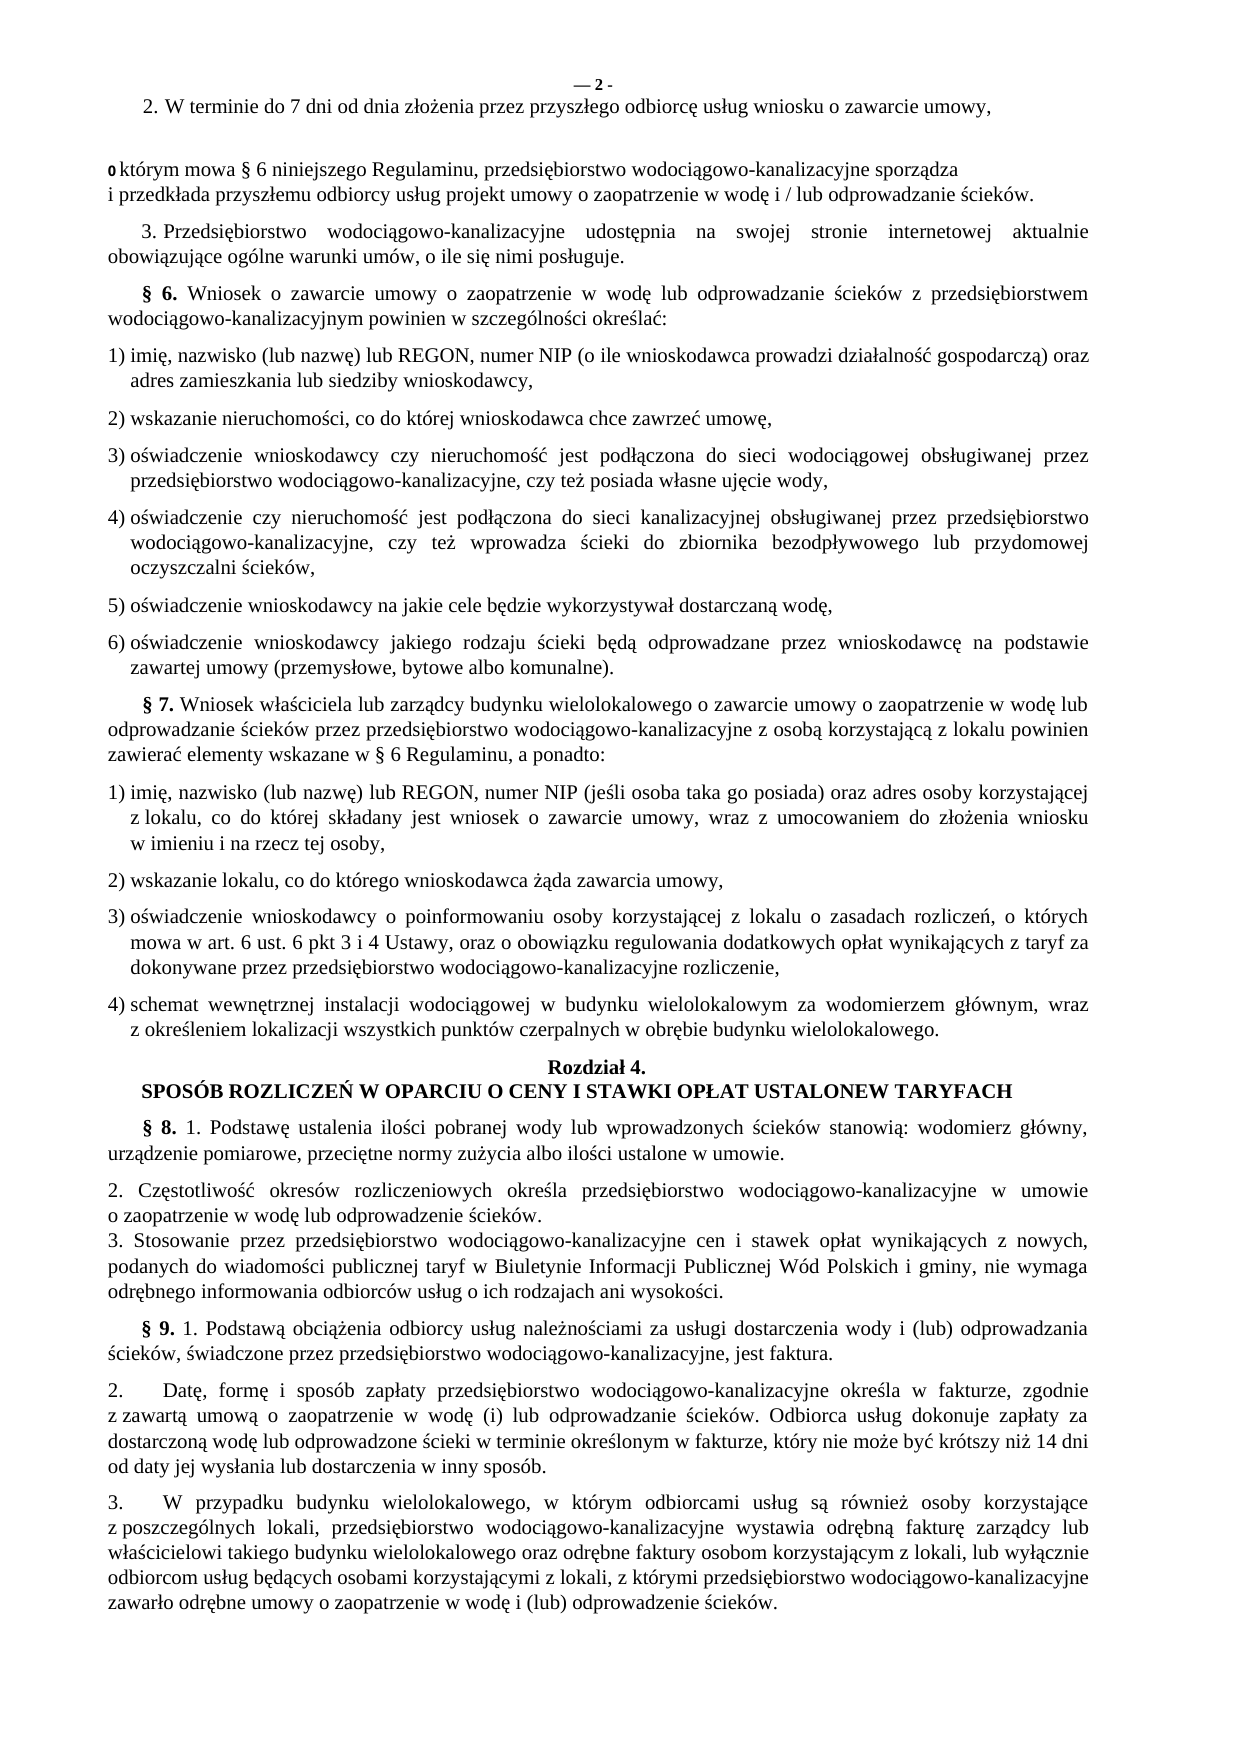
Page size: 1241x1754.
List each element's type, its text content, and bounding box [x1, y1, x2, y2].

list Datę, formę i sposób zapłaty przedsiębiorstwo wodociągowo-kanalizacyjne określa w fakturze, zgodnie z zawartą umową o zaopatrzenie w wodę (i) lub odprowadzanie ścieków. Odbiorca usług dokonuje zapłaty za dostarczoną wodę lub odprowadzone ścieki w terminie określonym w fakturze, który nie może być krótszy niż 14 dni od daty jej wysłania lub dostarczenia w inny sposób. [108, 1377, 1090, 1479]
text Rozdział 4. [108, 1055, 1086, 1079]
text i przedkłada przyszłemu odbiorcy usług projekt umowy o zaopatrzenie w wodę i / lub odprowadzanie ścieków. [108, 181, 1090, 206]
list oświadczenie wnioskodawcy czy nieruchomość jest podłączona do sieci wodociągowej obsługiwanej przez przedsiębiorstwo wodociągowo-kanalizacyjne, czy też posiada własne ujęcie wody, [108, 442, 1090, 492]
text 3. Przedsiębiorstwo wodociągowo-kanalizacyjne udostępnia na swojej stronie internetowej aktualnie obowiązujące ogólne warunki umów, o ile się nimi posługuje. [108, 219, 1090, 268]
list którym mowa § 6 niniejszego Regulaminu, przedsiębiorstwo wodociągowo-kanalizacyjne sporządza [108, 156, 1090, 181]
text 3. Stosowanie przez przedsiębiorstwo wodociągowo-kanalizacyjne cen i stawek opłat wynikających z nowych, podanych do wiadomości publicznej taryf w Biuletynie Informacji Publicznej Wód Polskich i gminy, nie wymaga odrębnego informowania odbiorców usług o ich rodzajach ani wysokości. [108, 1227, 1090, 1304]
text § 9. 1. Podstawą obciążenia odbiorcy usług należnościami za usługi dostarczenia wody i (lub) odprowadzania ścieków, świadczone przez przedsiębiorstwo wodociągowo-kanalizacyjne, jest faktura. [108, 1314, 1090, 1366]
list wskazanie nieruchomości, co do której wnioskodawca chce zawrzeć umowę, [108, 406, 1090, 429]
text § 7. Wniosek właściciela lub zarządcy budynku wielolokalowego o zawarcie umowy o zaopatrzenie w wodę lub odprowadzanie ścieków przez przedsiębiorstwo wodociągowo-kanalizacyjne z osobą korzystającą z lokalu powinien zawierać elementy wskazane w § 6 Regulaminu, a ponadto: [108, 692, 1090, 767]
list oświadczenie wnioskodawcy na jakie cele będzie wykorzystywał dostarczaną wodę, [108, 593, 1090, 617]
list oświadczenie wnioskodawcy jakiego rodzaju ścieki będą odprowadzane przez wnioskodawcę na podstawie zawartej umowy (przemysłowe, bytowe albo komunalne). [108, 629, 1090, 679]
list W przypadku budynku wielolokalowego, w którym odbiorcami usług są również osoby korzystające z poszczególnych lokali, przedsiębiorstwo wodociągowo-kanalizacyjne wystawia odrębną fakturę zarządcy lub właścicielowi takiego budynku wielolokalowego oraz odrębne faktury osobom korzystającym z lokali, lub wyłącznie odbiorcom usług będących osobami korzystającymi z lokali, z którymi przedsiębiorstwo wodociągowo-kanalizacyjne zawarło odrębne umowy o zaopatrzenie w wodę i (lub) odprowadzenie ścieków. [108, 1490, 1090, 1615]
text SPOSÓB ROZLICZEŃ W OPARCIU O CENY I STAWKI OPŁAT USTALONEW TARYFACH [141, 1079, 1090, 1103]
text § 6. Wniosek o zawarcie umowy o zaopatrzenie w wodę lub odprowadzanie ścieków z przedsiębiorstwem wodociągowo-kanalizacyjnym powinien w szczególności określać: [108, 280, 1090, 331]
text 2. Częstotliwość okresów rozliczeniowych określa przedsiębiorstwo wodociągowo-kanalizacyjne w umowie o zaopatrzenie w wodę lub odprowadzenie ścieków. [108, 1177, 1089, 1227]
list schemat wewnętrznej instalacji wodociągowej w budynku wielolokalowym za wodomierzem głównym, wraz z określeniem lokalizacji wszystkich punktów czerpalnych w obrębie budynku wielolokalowego. [108, 991, 1090, 1041]
list oświadczenie czy nieruchomość jest podłączona do sieci kanalizacyjnej obsługiwanej przez przedsiębiorstwo wodociągowo-kanalizacyjne, czy też wprowadza ścieki do zbiornika bezodpływowego lub przydomowej oczyszczalni ścieków, [108, 504, 1090, 579]
text § 8. 1. Podstawę ustalenia ilości pobranej wody lub wprowadzonych ścieków stanowią: wodomierz główny, urządzenie pomiarowe, przeciętne normy zużycia albo ilości ustalone w umowie. [108, 1114, 1088, 1165]
list imię, nazwisko (lub nazwę) lub REGON, numer NIP (jeśli osoba taka go posiada) oraz adres osoby korzystającej z lokalu, co do której składany jest wniosek o zawarcie umowy, wraz z umocowaniem do złożenia wniosku w imieniu i na rzecz tej osoby, [108, 779, 1090, 855]
text 2. W terminie do 7 dni od dnia złożenia przez przyszłego odbiorcę usług wniosku o zawarcie umowy, [143, 93, 1090, 118]
list oświadczenie wnioskodawcy o poinformowaniu osoby korzystającej z lokalu o zasadach rozliczeń, o których mowa w art. 6 ust. 6 pkt 3 i 4 Ustawy, oraz o obowiązku regulowania dodatkowych opłat wynikających z taryf za dokonywane przez przedsiębiorstwo wodociągowo-kanalizacyjne rozliczenie, [108, 903, 1090, 980]
list imię, nazwisko (lub nazwę) lub REGON, numer NIP (o ile wnioskodawca prowadzi działalność gospodarczą) oraz adres zamieszkania lub siedziby wnioskodawcy, [108, 342, 1090, 393]
list wskazanie lokalu, co do którego wnioskodawca żąda zawarcia umowy, [108, 868, 1090, 892]
